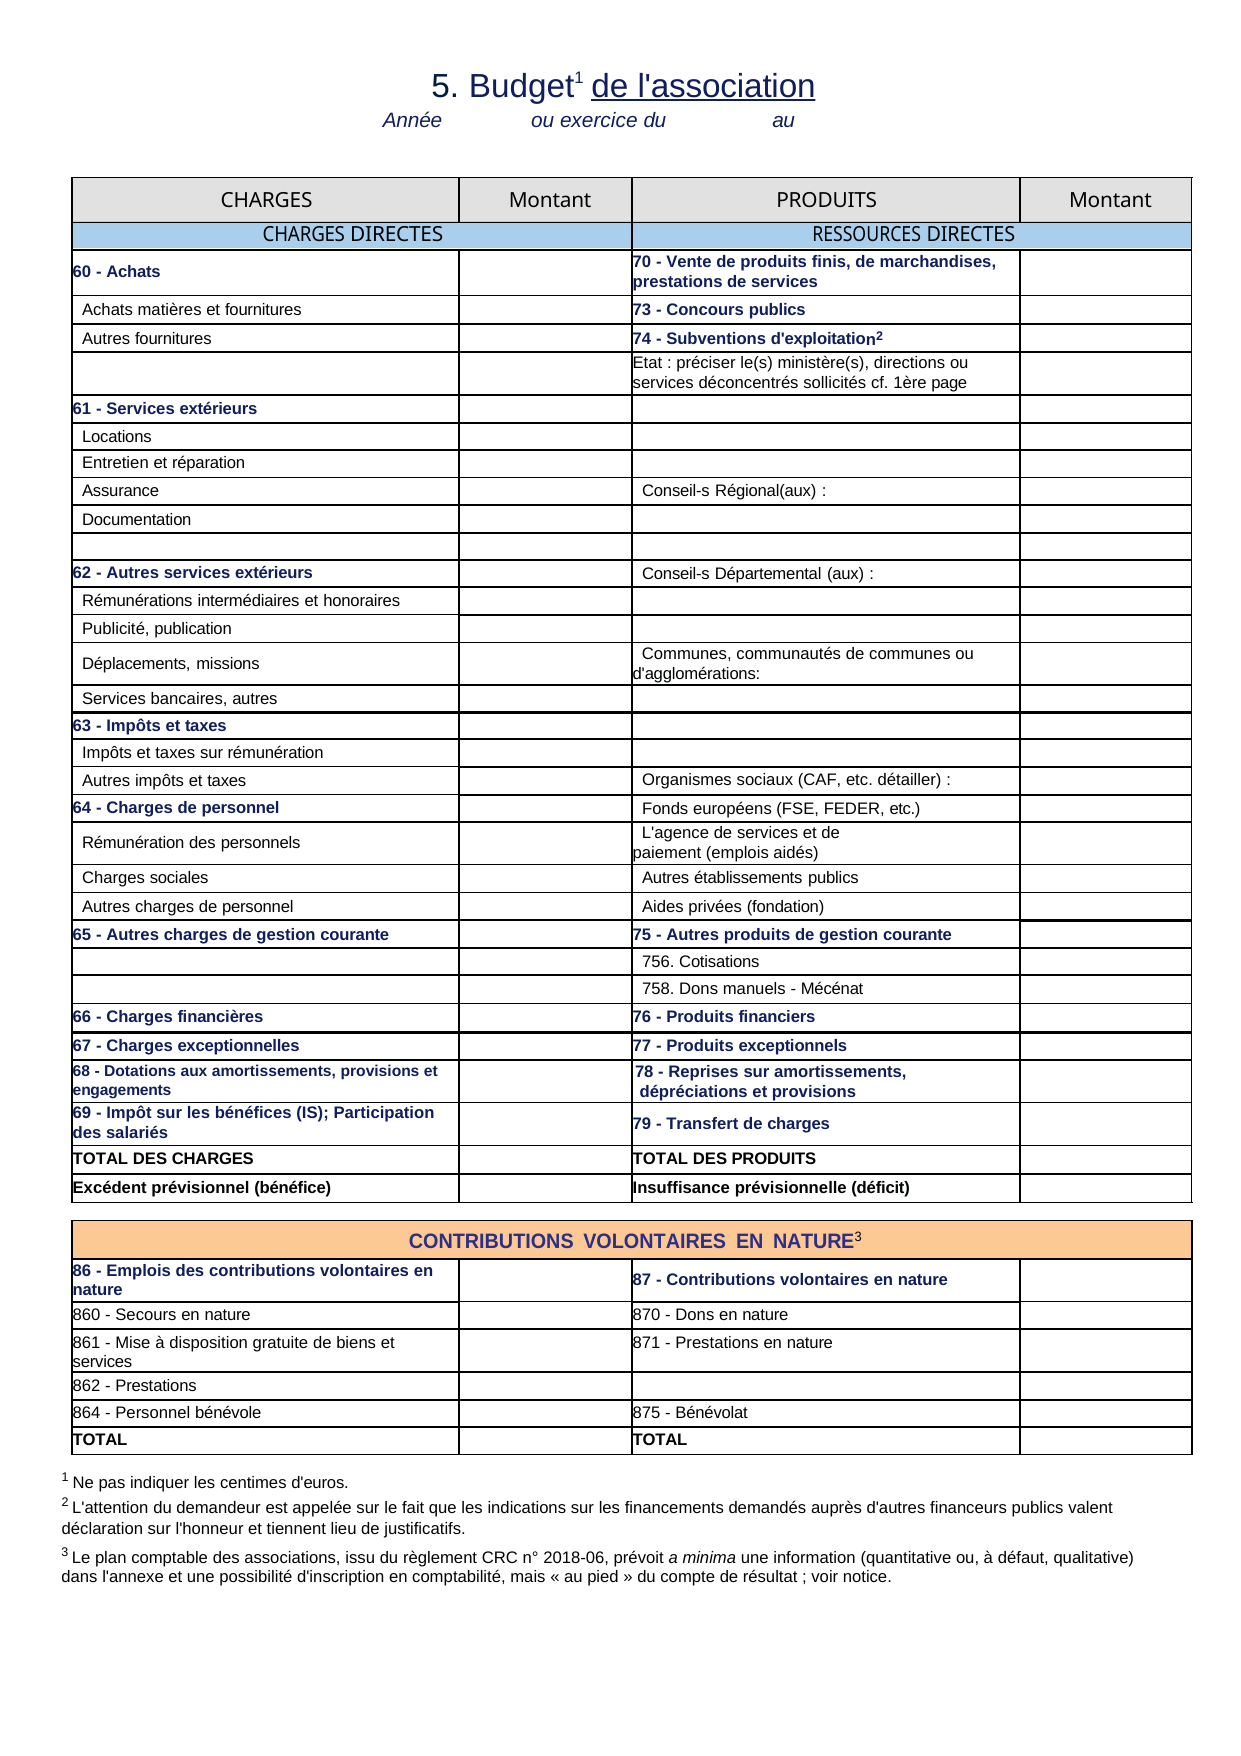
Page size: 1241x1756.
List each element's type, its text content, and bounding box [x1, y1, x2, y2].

table_cell 61 - Services extérieurs [73, 396, 458, 422]
table_cell 67 - Charges exceptionnelles [73, 1034, 458, 1059]
table_cell [1021, 714, 1191, 738]
table_cell [460, 251, 631, 295]
table_cell [1021, 922, 1191, 947]
table_cell [460, 893, 631, 919]
table_cell Conseil-s Régional(aux) : [633, 478, 1019, 504]
table_cell [1021, 561, 1191, 586]
table_cell [1021, 1401, 1191, 1426]
table_cell [1021, 396, 1191, 422]
table_cell 69 - Impôt sur les bénéfices (IS); Participation des salariés [73, 1103, 458, 1144]
table_cell 74 - Subventions d'exploitation2 [633, 325, 1019, 351]
table_cell Rémunérations intermédiaires et honoraires [73, 588, 458, 614]
table_cell Assurance [73, 478, 458, 504]
table_cell [1021, 1302, 1191, 1328]
table_cell 756. Cotisations [633, 949, 1019, 974]
table_cell L'agence de services et de paiement (emplois aidés) [633, 823, 1019, 864]
text 1 Ne pas indiquer les centimes d'euros. [61, 1469, 1223, 1492]
table_cell 864 - Personnel bénévole [73, 1401, 458, 1426]
table_cell [1021, 1373, 1191, 1399]
table_cell [1021, 296, 1191, 323]
table_cell 66 - Charges financières [73, 1004, 458, 1031]
table_cell [1021, 1175, 1191, 1201]
table_cell [633, 451, 1019, 476]
table_cell [1021, 1146, 1191, 1173]
table_cell [460, 1061, 631, 1102]
table_cell 68 - Dotations aux amortissements, provisions et engagements [73, 1061, 458, 1102]
table_cell [460, 1373, 631, 1399]
table_cell 860 - Secours en nature [73, 1303, 458, 1328]
table_cell 60 - Achats [73, 251, 458, 295]
table_cell [460, 740, 631, 766]
table_cell [1021, 976, 1191, 1003]
table_cell Aides privées (fondation) [633, 893, 1019, 919]
table_header Montant [1021, 178, 1191, 221]
table_cell [1021, 1061, 1191, 1102]
table_cell [460, 534, 631, 558]
table_cell [460, 1330, 631, 1371]
table_cell [1021, 506, 1191, 532]
table_cell [460, 865, 631, 892]
table_cell [1021, 686, 1191, 711]
table_cell 77 - Produits exceptionnels [633, 1034, 1019, 1059]
table_cell Rémunération des personnels [73, 823, 458, 864]
table_cell [460, 1004, 631, 1031]
table_cell [460, 768, 631, 793]
table_cell [1021, 588, 1191, 614]
table_cell [1021, 893, 1191, 919]
table_cell TOTAL DES CHARGES [73, 1146, 458, 1173]
table_cell Etat : préciser le(s) ministère(s), directions ou services déconcentrés sollicités cf. 1ère page [633, 353, 1019, 394]
table_cell [73, 353, 458, 394]
table_cell [1021, 1330, 1191, 1371]
table_cell [1021, 251, 1191, 295]
table_cell [460, 1175, 631, 1201]
table_cell Autres établissements publics [633, 865, 1019, 892]
table_cell [1021, 353, 1191, 394]
text 2 L'attention du demandeur est appelée sur le fait que les indications sur les financements demandés auprès d'autres financeurs publics valent déclaration sur l'honneur et tiennent lieu de justificatifs. [61, 1495, 1149, 1538]
table_cell 870 - Dons en nature [633, 1303, 1019, 1328]
table_cell [1021, 1004, 1191, 1031]
table_cell Autres fournitures [73, 325, 458, 351]
table_header CONTRIBUTIONS VOLONTAIRES EN NATURE3 [73, 1221, 1191, 1258]
table_cell [460, 561, 631, 586]
table_cell [460, 949, 631, 974]
table_cell 79 - Transfert de charges [633, 1103, 1019, 1144]
table_cell [1021, 451, 1191, 476]
table_cell TOTAL DES PRODUITS [633, 1146, 1019, 1173]
table_cell 875 - Bénévolat [633, 1401, 1019, 1426]
table_cell Excédent prévisionnel (bénéfice) [73, 1175, 458, 1201]
table_cell [1021, 643, 1191, 684]
table_cell Services bancaires, autres [73, 686, 458, 711]
table_cell [460, 643, 631, 684]
table_cell TOTAL [633, 1428, 1019, 1454]
table_cell 86 - Emplois des contributions volontaires en nature [73, 1260, 458, 1301]
table_cell 63 - Impôts et taxes [73, 714, 458, 738]
table_cell [1021, 949, 1191, 974]
table_cell [460, 714, 631, 738]
table_cell [460, 588, 631, 614]
table_cell [460, 1260, 631, 1301]
table_cell [460, 921, 631, 947]
table_cell Documentation [73, 506, 458, 532]
table_cell [460, 325, 631, 351]
text 3 Le plan comptable des associations, issu du règlement CRC n° 2018-06, prévoit a minima une information (quantitative ou, à défaut, qualitative) dans l'annexe et une possibilité d'inscription en comptabilité, mais « au pied » du compte de résultat ; voir notice. [61, 1544, 1149, 1586]
table_cell [460, 1146, 631, 1173]
table_cell [73, 949, 458, 974]
table_cell [1021, 1428, 1191, 1454]
table_cell [1021, 823, 1191, 864]
table_cell Autres impôts et taxes [73, 767, 458, 793]
table_cell Déplacements, missions [73, 643, 458, 684]
table_cell [1021, 1103, 1191, 1144]
table_cell Fonds européens (FSE, FEDER, etc.) [633, 796, 1019, 821]
table_cell Charges sociales [73, 865, 458, 892]
table_cell [460, 796, 631, 821]
table_cell Achats matières et fournitures [73, 296, 458, 323]
table_cell [1021, 424, 1191, 449]
table_cell [460, 616, 631, 642]
table_cell 75 - Autres produits de gestion courante [633, 921, 1019, 947]
table_cell [633, 1373, 1019, 1399]
table_cell [460, 396, 631, 422]
table_cell CHARGES DIRECTES [73, 223, 631, 248]
table_cell 73 - Concours publics [633, 296, 1019, 323]
table_cell 862 - Prestations [73, 1373, 458, 1399]
table_cell [633, 534, 1019, 558]
table_header Montant [460, 178, 631, 221]
table_cell Communes, communautés de communes ou d'agglomérations: [633, 643, 1019, 684]
table_cell 64 - Charges de personnel [73, 795, 458, 821]
subtitle Budget1 de l'association [431, 66, 1223, 104]
table_header CHARGES [73, 178, 458, 221]
table_cell 78 - Reprises sur amortissements, dépréciations et provisions [633, 1061, 1019, 1102]
table_cell Organismes sociaux (CAF, etc. détailler) : [633, 768, 1019, 793]
table_cell [460, 1428, 631, 1454]
table_cell [1021, 865, 1191, 892]
table_cell [1021, 478, 1191, 504]
table_header PRODUITS [633, 178, 1019, 221]
table_cell [633, 714, 1019, 738]
table_cell [460, 451, 631, 476]
table_cell [633, 396, 1019, 422]
table_cell [633, 740, 1019, 766]
table_cell [1021, 616, 1191, 642]
table_cell [633, 506, 1019, 532]
table_cell [460, 976, 631, 1003]
table_cell Insuffisance prévisionnelle (déficit) [633, 1175, 1019, 1201]
table_cell [1021, 796, 1191, 821]
table_cell 65 - Autres charges de gestion courante [73, 921, 458, 947]
table_cell 861 - Mise à disposition gratuite de biens et services [73, 1330, 458, 1371]
table_cell RESSOURCES DIRECTES [633, 223, 1191, 248]
table_cell [460, 353, 631, 394]
table_cell [73, 976, 458, 1003]
table_cell [1021, 768, 1191, 793]
table_cell [1021, 534, 1191, 558]
table_cell 87 - Contributions volontaires en nature [633, 1260, 1019, 1301]
text Année ou exercice du au [383, 108, 1223, 132]
table_cell [460, 1103, 631, 1144]
table_cell [73, 534, 458, 558]
table_cell [1021, 1260, 1191, 1301]
table_cell [460, 506, 631, 532]
table_cell Impôts et taxes sur rémunération [73, 740, 458, 766]
table_cell Entretien et réparation [73, 451, 458, 476]
table_cell [633, 686, 1019, 711]
table_cell [460, 823, 631, 864]
table_cell [633, 588, 1019, 614]
table_cell Publicité, publication [73, 615, 458, 642]
table_cell 70 - Vente de produits finis, de marchandises, prestations de services [633, 251, 1019, 295]
table_cell Autres charges de personnel [73, 893, 458, 919]
table_cell [633, 424, 1019, 449]
table_cell [633, 616, 1019, 642]
table_cell 871 - Prestations en nature [633, 1330, 1019, 1371]
table_cell TOTAL [73, 1428, 458, 1454]
table_cell [460, 1302, 631, 1328]
table_cell [460, 296, 631, 323]
table_cell [460, 478, 631, 504]
table_cell [460, 424, 631, 449]
table_cell [1021, 325, 1191, 351]
table_cell Locations [73, 424, 458, 449]
table_cell [1021, 1034, 1191, 1059]
table_cell 76 - Produits financiers [633, 1004, 1019, 1031]
table_cell Conseil-s Départemental (aux) : [633, 561, 1019, 586]
table_cell [1021, 740, 1191, 766]
table_cell [460, 1401, 631, 1426]
table_cell [460, 686, 631, 711]
table_cell [460, 1034, 631, 1059]
table_cell 758. Dons manuels - Mécénat [633, 976, 1019, 1003]
table_cell 62 - Autres services extérieurs [73, 561, 458, 586]
